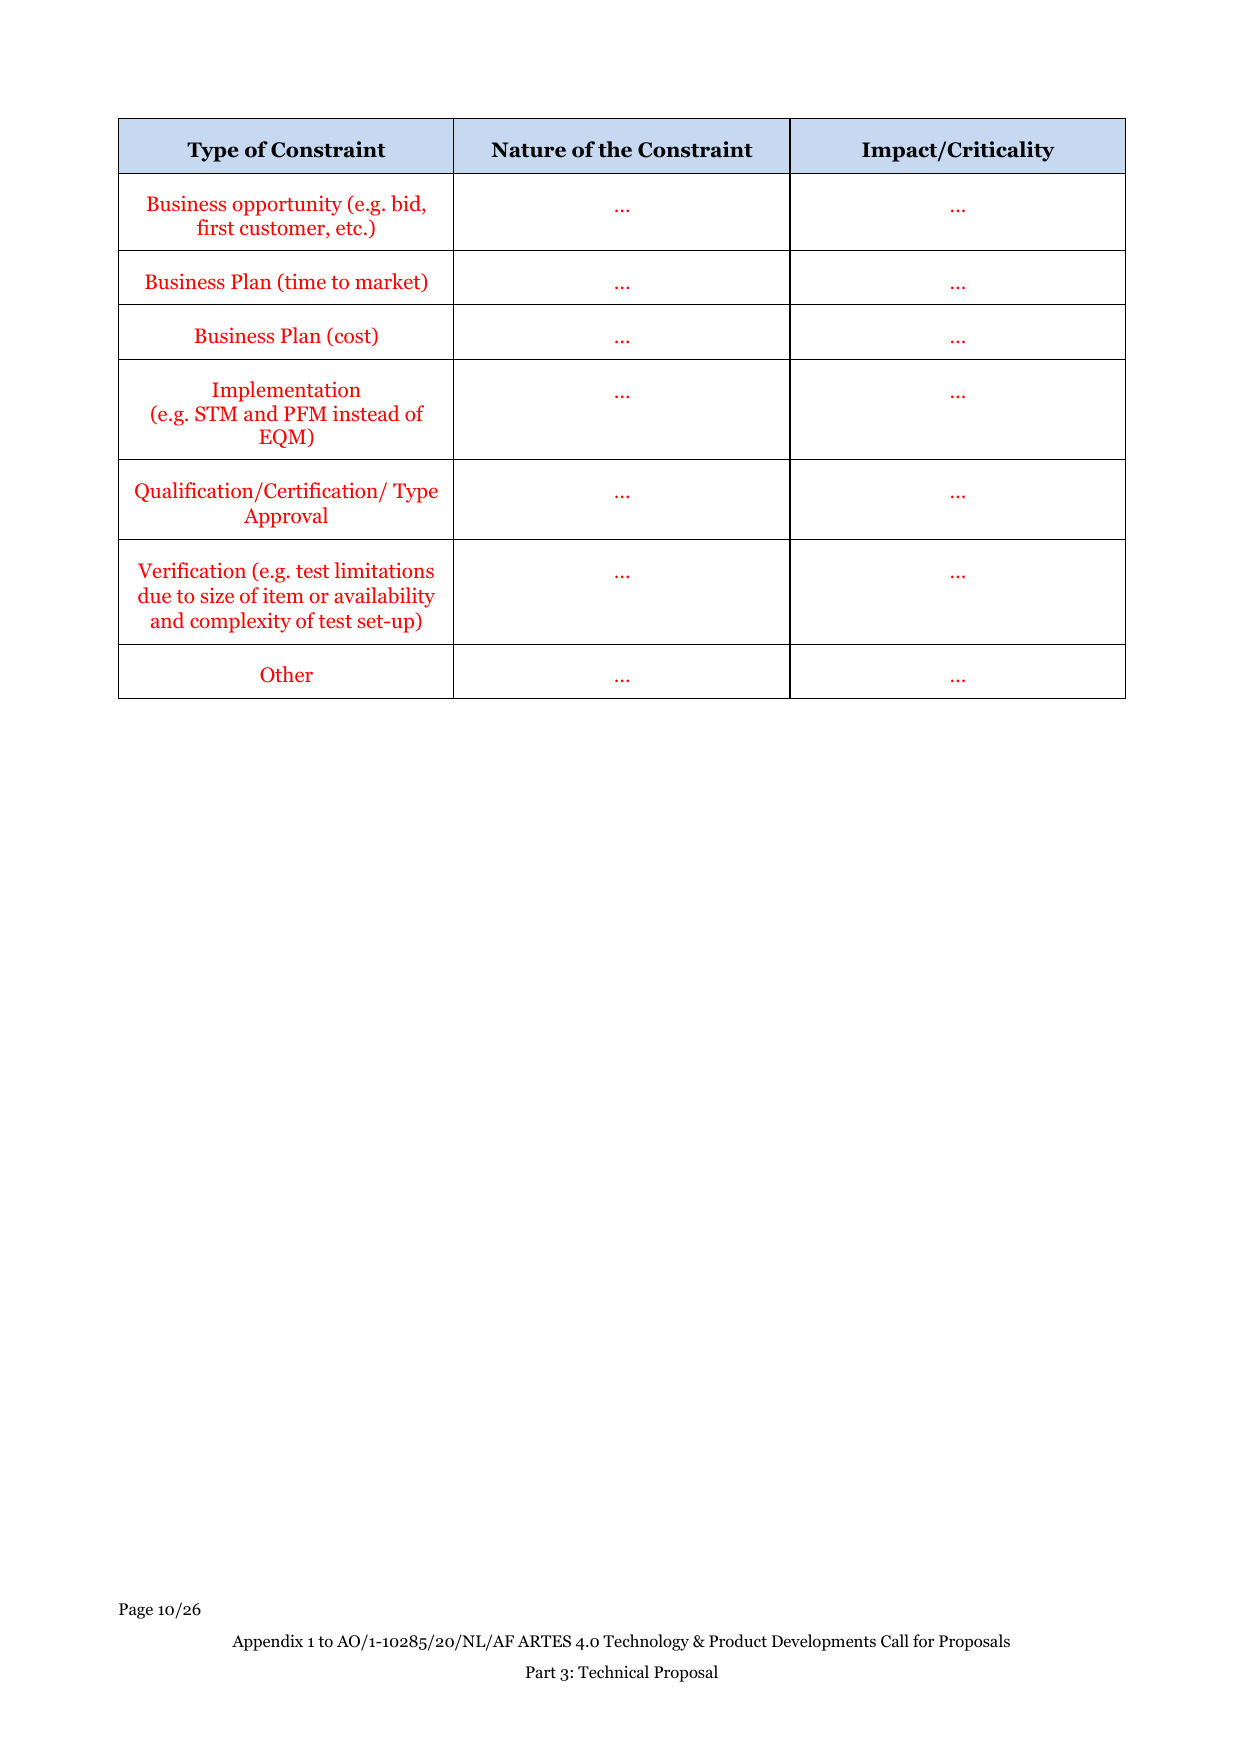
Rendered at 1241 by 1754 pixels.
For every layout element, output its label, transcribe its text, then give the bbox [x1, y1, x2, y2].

table_cell … [791, 360, 1125, 459]
table_cell Qualification/Certification/ Type Approval [119, 460, 453, 539]
table_cell … [454, 645, 789, 698]
table_cell … [791, 174, 1125, 249]
table_cell Implementation (e.g. STM and PFM instead of EQM) [119, 360, 453, 459]
table_cell … [454, 540, 789, 643]
table_header Impact/Criticality [791, 119, 1125, 173]
table_cell … [454, 460, 789, 539]
table_cell Business Plan (time to market) [119, 251, 453, 304]
table_cell … [791, 460, 1125, 539]
table_cell … [454, 305, 789, 359]
table_cell … [454, 174, 789, 249]
table_cell … [454, 251, 789, 304]
table_cell … [791, 305, 1125, 359]
table_cell … [454, 360, 789, 459]
table_header Nature of the Constraint [454, 119, 789, 173]
table_cell Business Plan (cost) [119, 305, 453, 359]
table_cell … [791, 251, 1125, 304]
table_cell Business opportunity (e.g. bid, first customer, etc.) [119, 174, 453, 249]
table_cell … [791, 540, 1125, 643]
table_header Type of Constraint [119, 119, 453, 173]
table_cell Other [119, 645, 453, 698]
table_cell … [791, 645, 1125, 698]
table_cell Verification (e.g. test limitations due to size of item or availability and complexity of test set-up) [119, 540, 453, 643]
